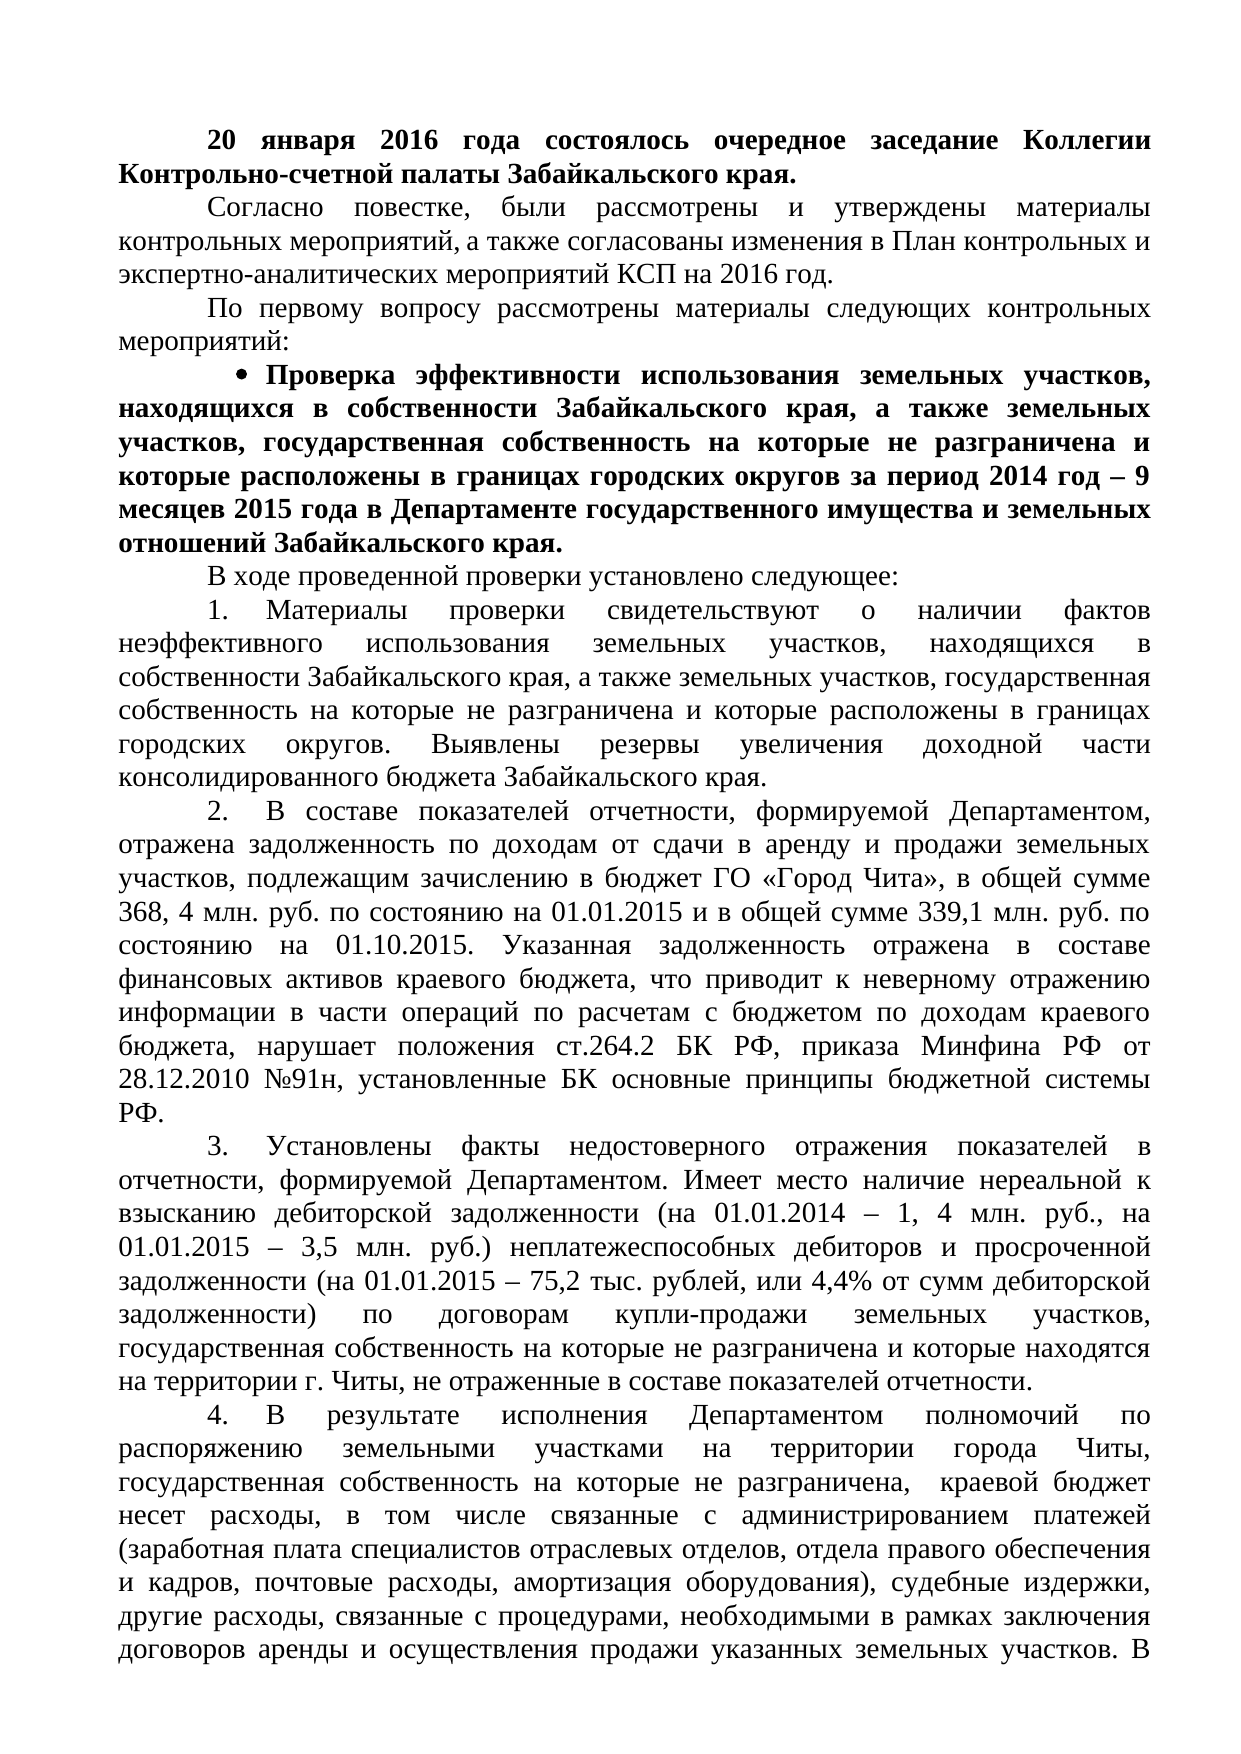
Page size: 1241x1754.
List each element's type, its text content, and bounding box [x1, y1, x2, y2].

text 2. В составе показателей отчетности, формируемой Департаментом, отражена задолженность по доходам от сдачи в аренду и продажи земельных участков, подлежащим зачислению в бюджет ГО «Город Чита», в общей сумме 368, 4 млн. руб. по состоянию на 01.01.2015 и в общей сумме 339,1 млн. руб. по состоянию на 01.10.2015. Указанная задолженность отражена в составе финансовых активов краевого бюджета, что приводит к неверному отражению информации в части операций по расчетам с бюджетом по доходам краевого бюджета, нарушает положения ст.264.2 БК РФ, приказа Минфина РФ от 28.12.2010 №91н, установленные БК основные принципы бюджетной системы РФ. [118, 793, 1152, 1128]
text По первому вопросу рассмотрены материалы следующих контрольных мероприятий: [118, 290, 1152, 357]
text 20 января 2016 года состоялось очередное заседание Коллегии Контрольно-счетной палаты Забайкальского края. [118, 122, 1152, 189]
text 1. Материалы проверки свидетельствуют о наличии фактов неэффективного использования земельных участков, находящихся в собственности Забайкальского края, а также земельных участков, государственная собственность на которые не разграничена и которые расположены в границах городских округов. Выявлены резервы увеличения доходной части консолидированного бюджета Забайкальского края. [118, 592, 1152, 793]
list В ходе проведенной проверки установлено следующее: [118, 558, 1152, 592]
list Проверка эффективности использования земельных участков, находящихся в собственности Забайкальского края, а также земельных участков, государственная собственность на которые не разграничена и которые расположены в границах городских округов за период 2014 год – 9 месяцев 2015 года в Департаменте государственного имущества и земельных отношений Забайкальского края. [118, 357, 1152, 558]
text 3. Установлены факты недостоверного отражения показателей в отчетности, формируемой Департаментом. Имеет место наличие нереальной к взысканию дебиторской задолженности (на 01.01.2014 – 1, 4 млн. руб., на 01.01.2015 – 3,5 млн. руб.) неплатежеспособных дебиторов и просроченной задолженности (на 01.01.2015 – 75,2 тыс. рублей, или 4,4% от сумм дебиторской задолженности) по договорам купли-продажи земельных участков, государственная собственность на которые не разграничена и которые находятся на территории г. Читы, не отраженные в составе показателей отчетности. [118, 1128, 1152, 1397]
text Согласно повестке, были рассмотрены и утверждены материалы контрольных мероприятий, а также согласованы изменения в План контрольных и экспертно-аналитических мероприятий КСП на 2016 год. [118, 189, 1152, 290]
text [118, 1397, 1152, 1665]
